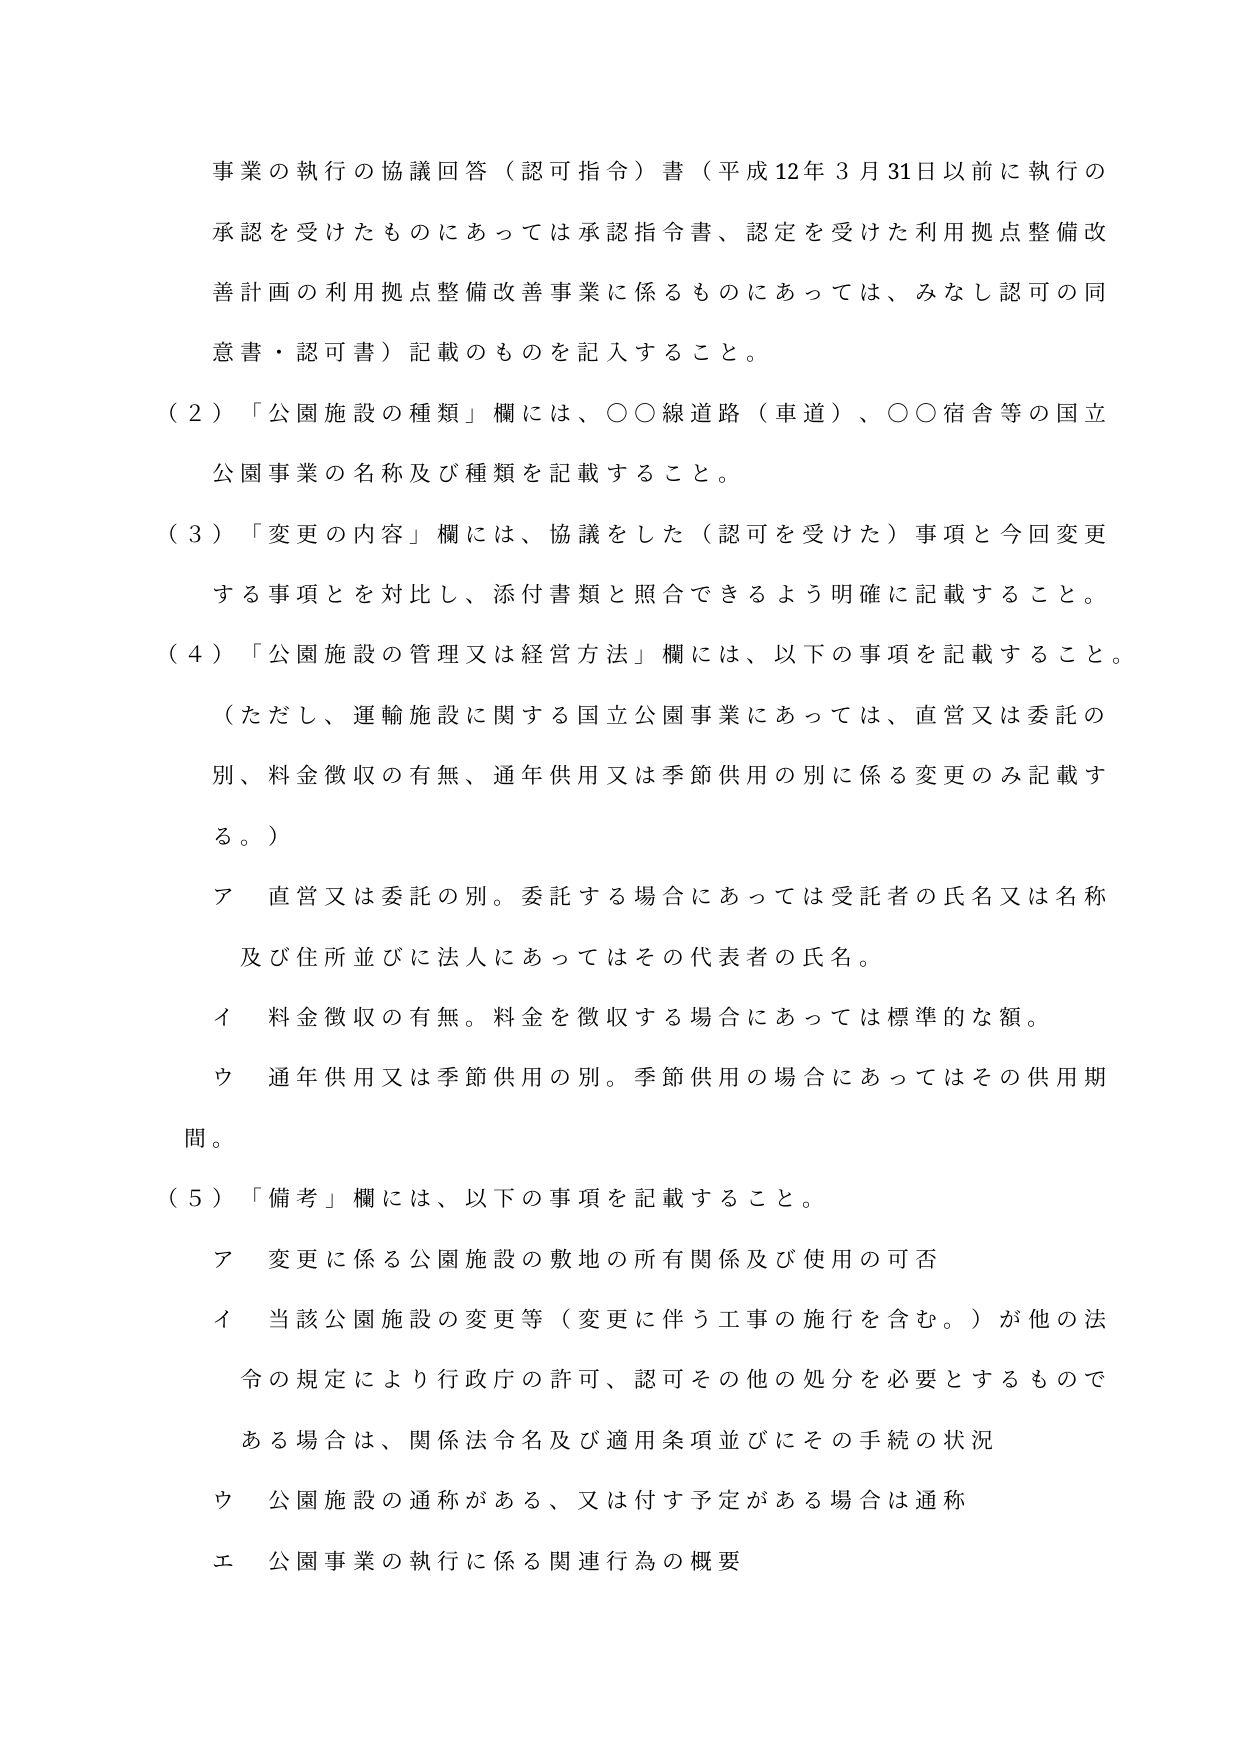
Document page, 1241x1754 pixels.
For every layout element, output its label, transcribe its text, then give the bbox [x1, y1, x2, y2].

text ウ 通年供用又は季節供用の別。季節供用の場合にあってはその供用期間。 [178, 1046, 1112, 1167]
text イ 当該公園施設の変更等（変更に伴う工事の施行を含む。）が他の法令の規定により行政庁の許可、認可その他の処分を必要とするものである場合は、関係法令名及び適用条項並びにその手続の状況 [203, 1288, 1112, 1469]
text ア 変更に係る公園施設の敷地の所有関係及び使用の可否 [203, 1227, 1112, 1288]
text （３）「変更の内容」欄には、協議をした（認可を受けた）事項と今回変更する事項とを対比し、添付書類と照合できるよう明確に記載すること。 [153, 502, 1112, 623]
text ア 直営又は委託の別。委託する場合にあっては受託者の氏名又は名称及び住所並びに法人にあってはその代表者の氏名。 [203, 865, 1112, 986]
text イ 料金徴収の有無。料金を徴収する場合にあっては標準的な額。 [178, 986, 1112, 1046]
text （５）「備考」欄には、以下の事項を記載すること。 [128, 1167, 1112, 1227]
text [153, 140, 1112, 381]
text エ 公園事業の執行に係る関連行為の概要 [203, 1529, 1112, 1590]
text （４）「公園施設の管理又は経営方法」欄には、以下の事項を記載すること。（ただし、運輸施設に関する国立公園事業にあっては、直営又は委託の別、料金徴収の有無、通年供用又は季節供用の別に係る変更のみ記載する。） [153, 623, 1112, 865]
text ウ 公園施設の通称がある、又は付す予定がある場合は通称 [203, 1469, 1112, 1529]
text （２）「公園施設の種類」欄には、○○線道路（車道）、○○宿舎等の国立公園事業の名称及び種類を記載すること。 [153, 381, 1112, 502]
